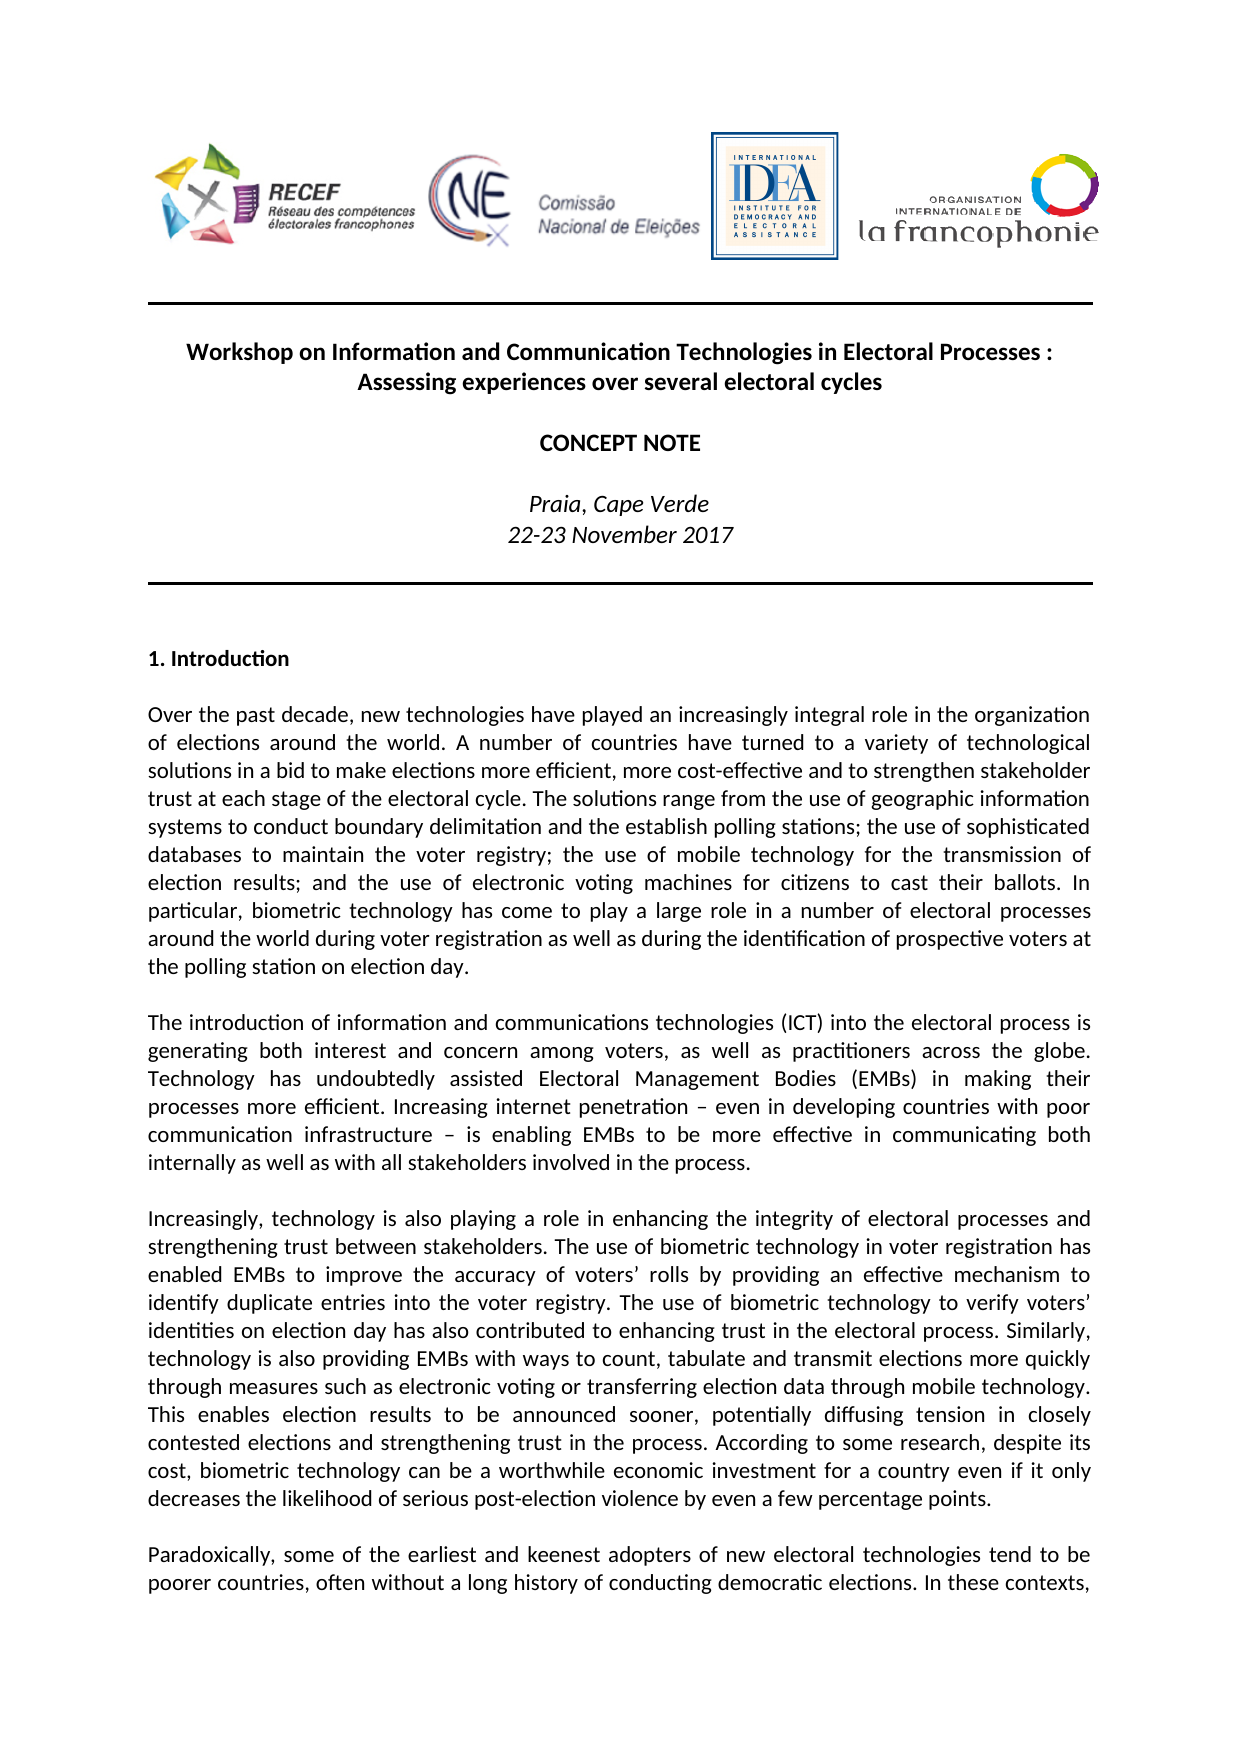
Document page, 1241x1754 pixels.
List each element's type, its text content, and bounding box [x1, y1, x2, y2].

text The introduction of information and communications technologies (ICT) into the electoral process is generating both interest and concern among voters, as well as practitioners across the globe. Technology has undoubtedly assisted Electoral Management Bodies (EMBs) in making their processes more efficient. Increasing internet penetration – even in developing countries with poor communication infrastructure – is enabling EMBs to be more effective in communicating both internally as well as with all stakeholders involved in the process. [148, 1008, 1093, 1176]
text Praia, Cape Verde [148, 488, 1093, 519]
text Over the past decade, new technologies have played an increasingly integral role in the organization of elections around the world. A number of countries have turned to a variety of technological solutions in a bid to make elections more efficient, more cost-effective and to strengthen stakeholder trust at each stage of the electoral cycle. The solutions range from the use of geographic information systems to conduct boundary delimitation and the establish polling stations; the use of sophisticated databases to maintain the voter registry; the use of mobile technology for the transmission of election results; and the use of electronic voting machines for citizens to cast their ballots. In particular, biometric technology has come to play a large role in a number of electoral processes around the world during voter registration as well as during the identification of prospective voters at the polling station on election day. [148, 700, 1093, 980]
text 1. Introduction [148, 644, 1093, 672]
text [148, 1541, 1093, 1597]
picture [147, 142, 419, 249]
picture [711, 132, 839, 260]
text Increasingly, technology is also playing a role in enhancing the integrity of electoral processes and strengthening trust between stakeholders. The use of biometric technology in voter registration has enabled EMBs to improve the accuracy of voters’ rolls by providing an effective mechanism to identify duplicate entries into the voter registry. The use of biometric technology to verify voters’ identities on election day has also contributed to enhancing trust in the electoral process. Similarly, technology is also providing EMBs with ways to count, tabulate and transmit elections more quickly through measures such as electronic voting or transferring election data through mobile technology. This enables election results to be announced sooner, potentially diffusing tension in closely contested elections and strengthening trust in the process. According to some research, despite its cost, biometric technology can be a worthwhile economic investment for a country even if it only decreases the likelihood of serious post-election violence by even a few percentage points. [148, 1204, 1093, 1512]
text 22-23 November 2017 [148, 519, 1093, 549]
text Workshop on Information and Communication Technologies in Electoral Processes : Assessing experiences over several electoral cycles [148, 336, 1093, 397]
picture [858, 153, 1105, 249]
picture [427, 150, 708, 250]
text CONCEPT NOTE [148, 427, 1093, 458]
